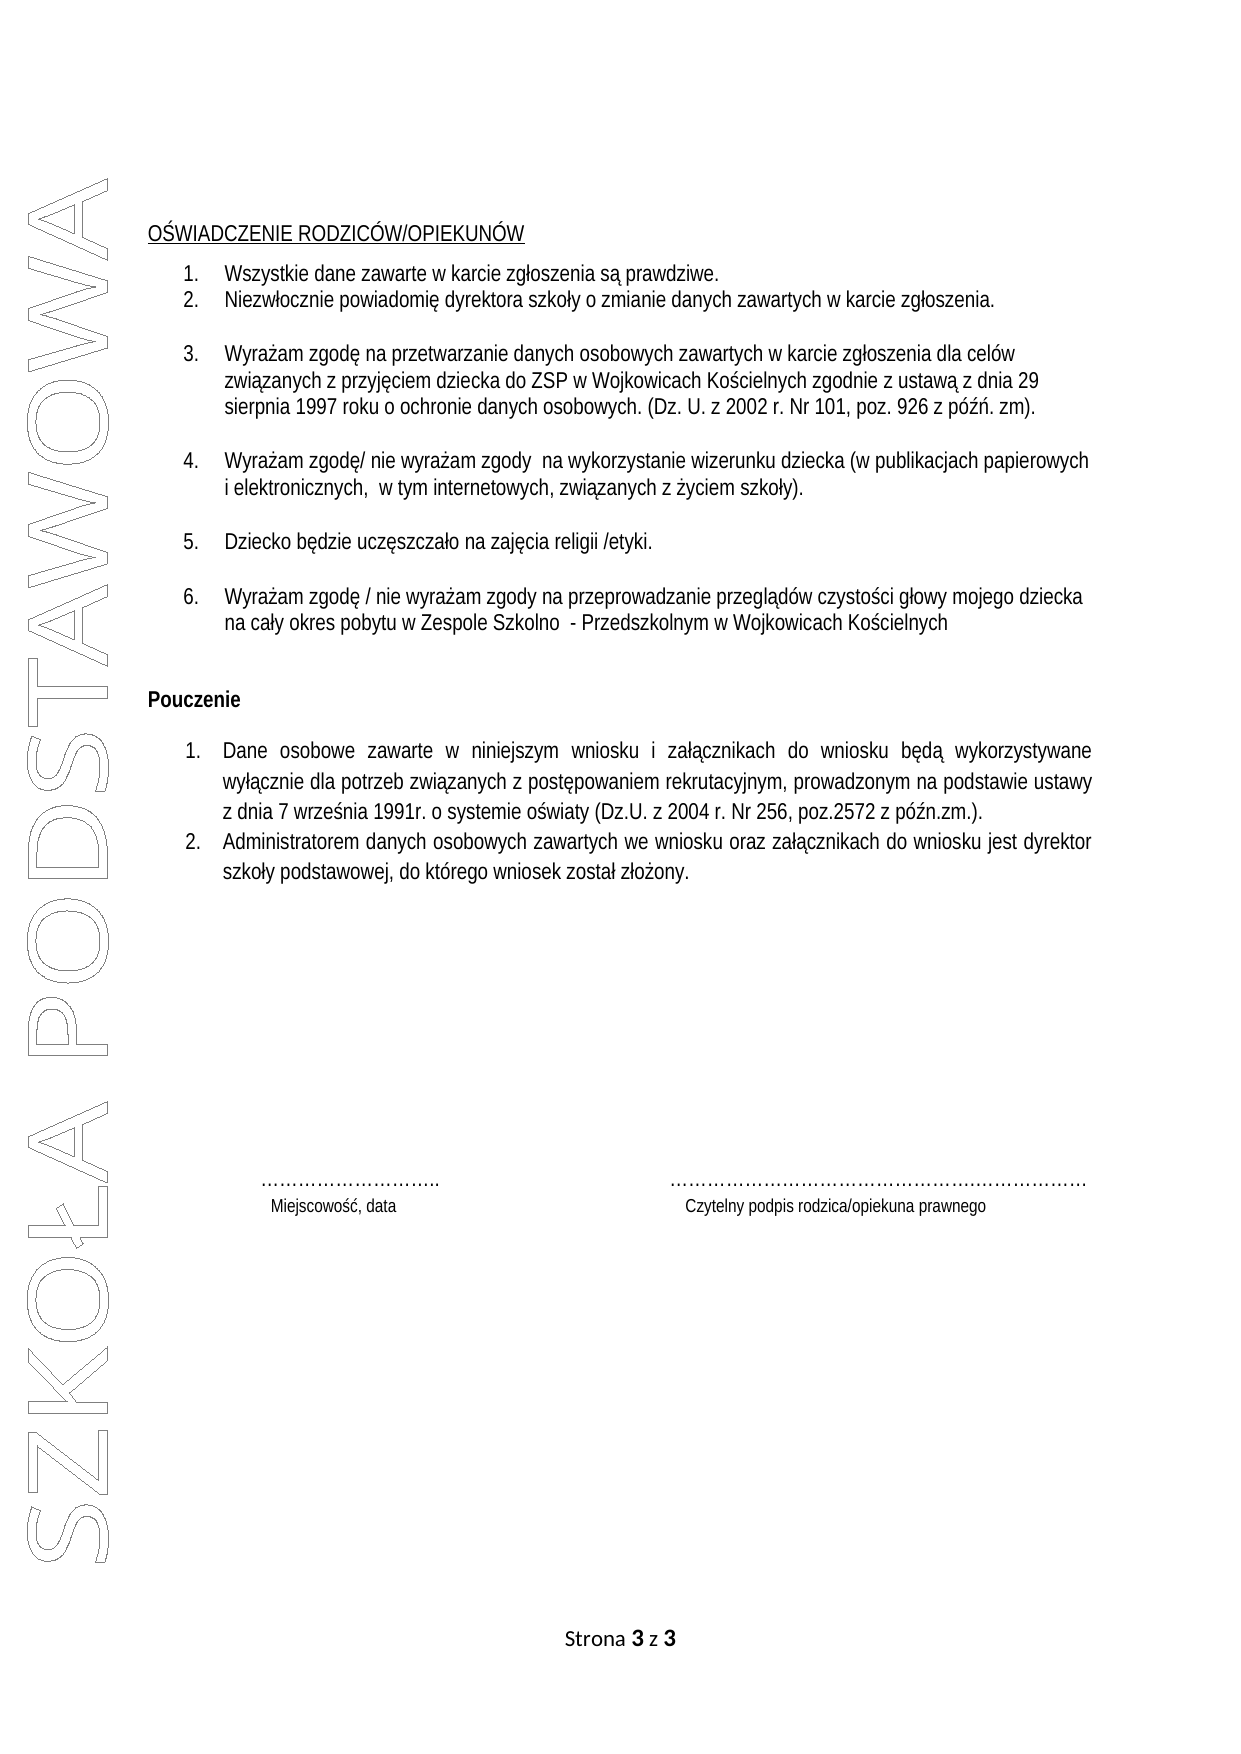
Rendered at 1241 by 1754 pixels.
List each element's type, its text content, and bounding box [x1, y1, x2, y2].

list Miejscowość, data Czytelny podpis rodzica/opiekuna prawnego [260, 1195, 1093, 1216]
list Dane osobowe zawarte w niniejszym wniosku i załącznikach do wniosku będą wykorzystywane wyłącznie dla potrzeb związanych z postępowaniem rekrutacyjnym, prowadzonym na podstawie ustawy z dnia 7 września 1991r. o systemie oświaty (Dz.U. z 2004 r. Nr 256, poz.2572 z późn.zm.). [185, 737, 1093, 824]
list Wyrażam zgodę / nie wyrażam zgody na przeprowadzanie przeglądów czystości głowy mojego dziecka na cały okres pobytu w Zespole Szkolno - Przedszkolnym w Wojkowicach Kościelnych [183, 583, 1093, 635]
list Administratorem danych osobowych zawartych we wniosku oraz załącznikach do wniosku jest dyrektor szkoły podstawowej, do którego wniosek został złożony. [185, 828, 1093, 884]
list Dziecko będzie uczęszczało na zajęcia religii /etyki. [183, 528, 1093, 583]
list Wyrażam zgodę/ nie wyrażam zgody na wykorzystanie wizerunku dziecka (w publikacjach papierowych i elektronicznych, w tym internetowych, związanych z życiem szkoły). [183, 447, 1093, 528]
list Niezwłocznie powiadomię dyrektora szkoły o zmianie danych zawartych w karcie zgłoszenia. [183, 286, 1093, 340]
list Wszystkie dane zawarte w karcie zgłoszenia są prawdziwe. [183, 260, 1093, 286]
list Wyrażam zgodę na przetwarzanie danych osobowych zawartych w karcie zgłoszenia dla celów związanych z przyjęciem dziecka do ZSP w Wojkowicach Kościelnych zgodnie z ustawą z dnia 29 sierpnia 1997 roku o ochronie danych osobowych. (Dz. U. z 2002 r. Nr 101, poz. 926 z późń. zm). [183, 340, 1093, 447]
text Pouczenie [148, 686, 1093, 713]
text OŚWIADCZENIE RODZICÓW/OPIEKUNÓW [148, 220, 1093, 247]
list ……………………….. ………………………………………….……………… [260, 1164, 1093, 1191]
